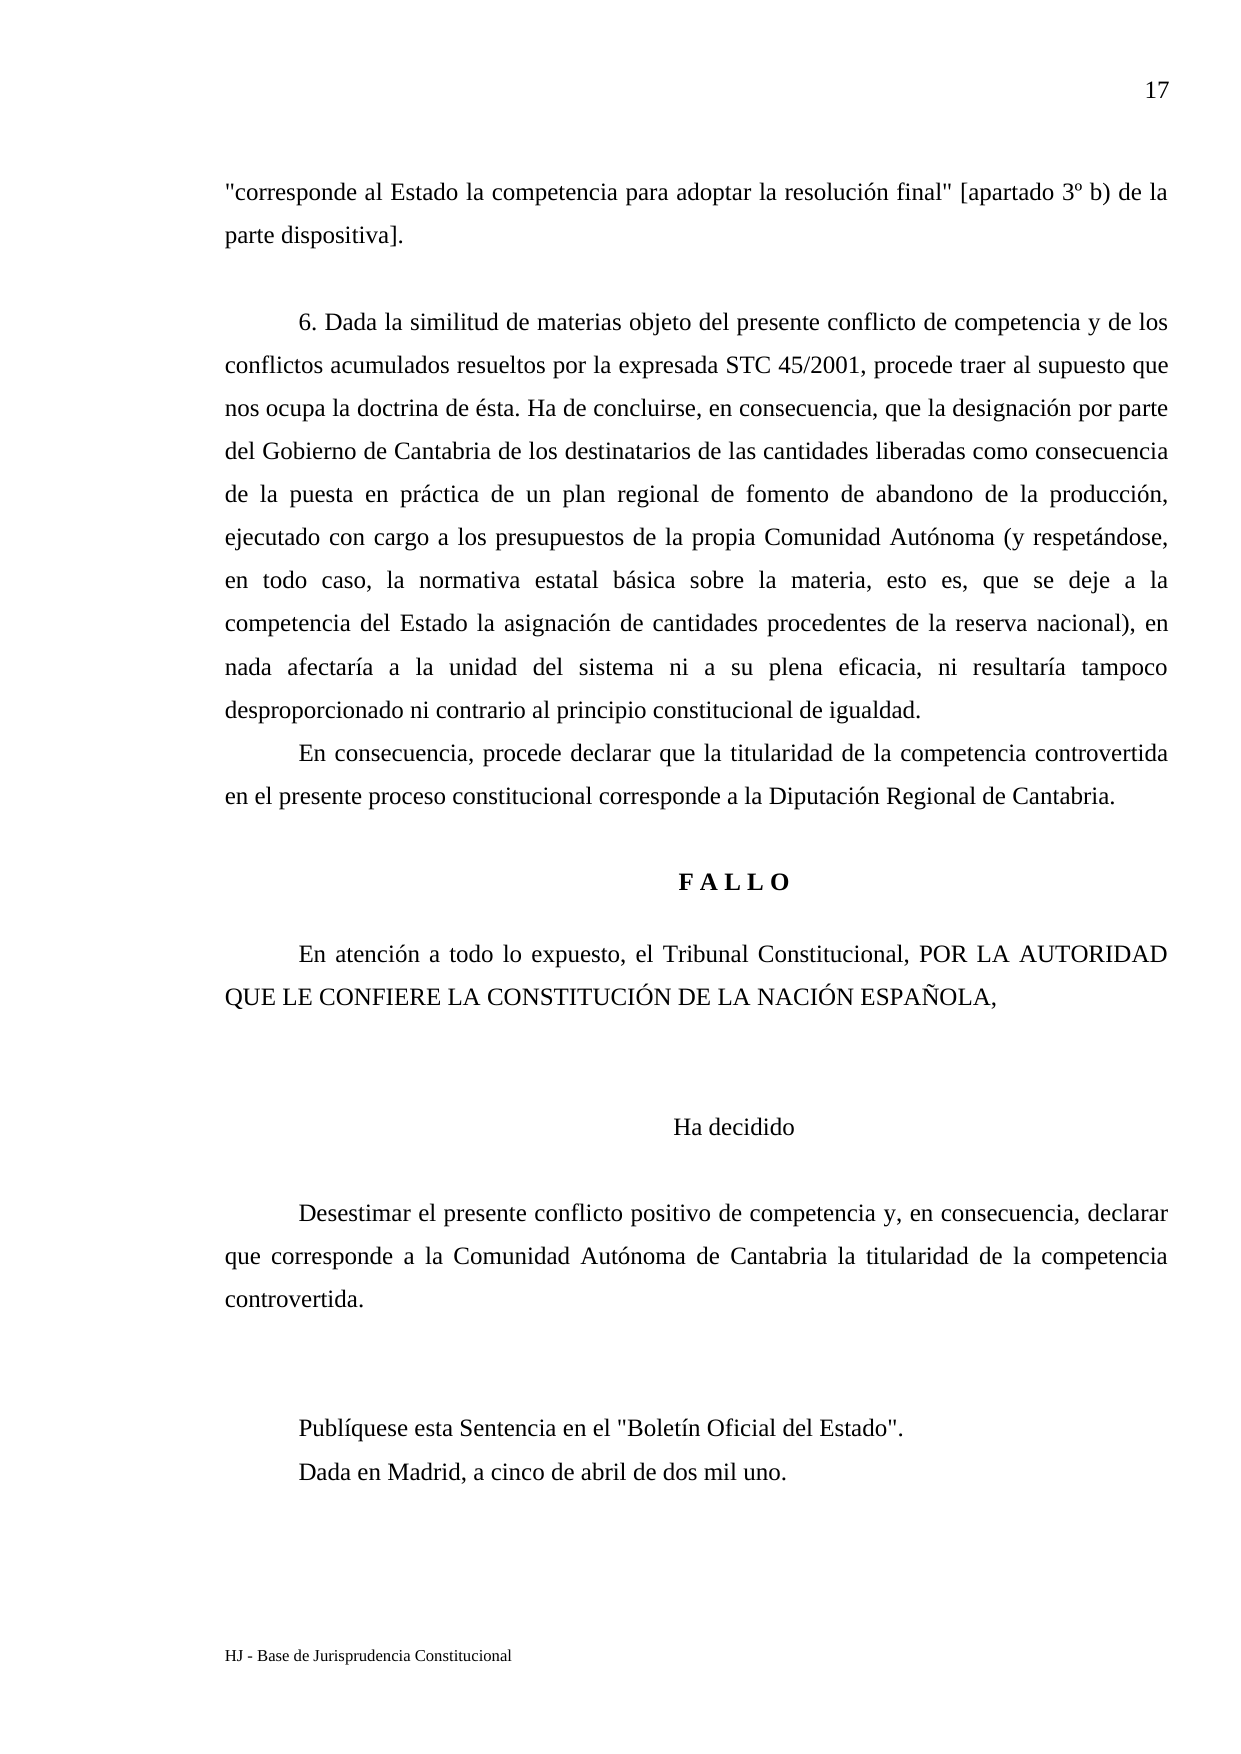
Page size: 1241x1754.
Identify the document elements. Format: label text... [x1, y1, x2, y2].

text Ha decidido [224, 1112, 1169, 1140]
text En atención a todo lo expuesto, el Tribunal Constitucional, POR LA AUTORIDAD QUE LE CONFIERE LA CONSTITUCIÓN DE LA NACIÓN ESPAÑOLA, [224, 939, 1169, 1011]
text Desestimar el presente conflicto positivo de competencia y, en consecuencia, declarar que corresponde a la Comunidad Autónoma de Cantabria la titularidad de la competencia controvertida. [224, 1198, 1169, 1313]
subtitle F A L L O [224, 867, 1169, 896]
text Dada en Madrid, a cinco de abril de dos mil uno. [224, 1457, 1169, 1485]
text En consecuencia, procede declarar que la titularidad de la competencia controvertida en el presente proceso constitucional corresponde a la Diputación Regional de Cantabria. [224, 738, 1169, 810]
text Publíquese esta Sentencia en el "Boletín Oficial del Estado". [224, 1413, 1169, 1442]
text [224, 177, 1169, 249]
text 6. Dada la similitud de materias objeto del presente conflicto de competencia y de los conflictos acumulados resueltos por la expresada STC 45/2001, procede traer al supuesto que nos ocupa la doctrina de ésta. Ha de concluirse, en consecuencia, que la designación por parte del Gobierno de Cantabria de los destinatarios de las cantidades liberadas como consecuencia de la puesta en práctica de un plan regional de fomento de abandono de la producción, ejecutado con cargo a los presupuestos de la propia Comunidad Autónoma (y respetándose, en todo caso, la normativa estatal básica sobre la materia, esto es, que se deje a la competencia del Estado la asignación de cantidades procedentes de la reserva nacional), en nada afectaría a la unidad del sistema ni a su plena eficacia, ni resultaría tampoco desproporcionado ni contrario al principio constitucional de igualdad. [224, 307, 1169, 723]
